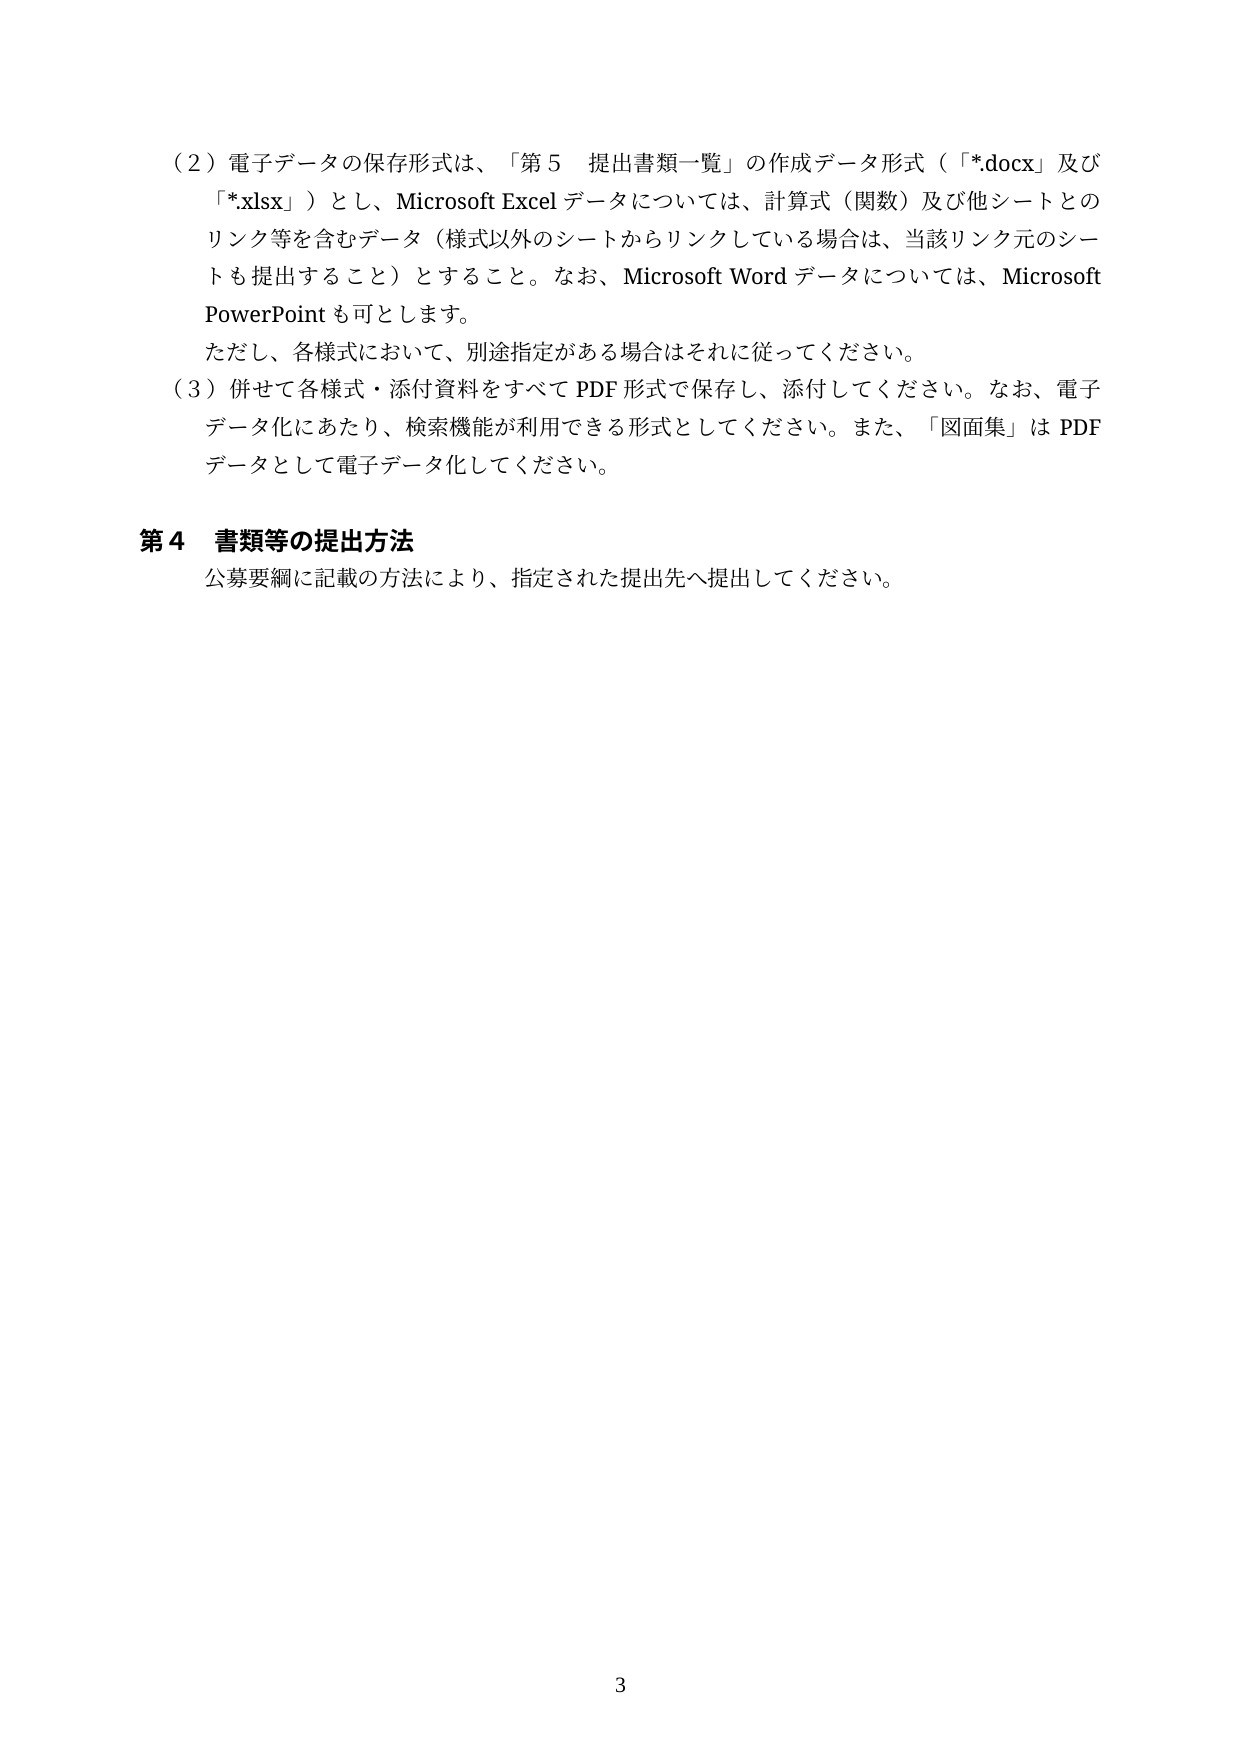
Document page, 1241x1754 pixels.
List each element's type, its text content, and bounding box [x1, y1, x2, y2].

text ただし、各様式において、別途指定がある場合はそれに従ってください。 [204, 332, 1101, 370]
text （３）併せて各様式・添付資料をすべてPDF形式で保存し、添付してください。なお、電子データ化にあたり、検索機能が利用できる形式としてください。また、「図面集」はPDFデータとして電子データ化してください。 [161, 370, 1101, 483]
text 公募要綱に記載の方法により、指定された提出先へ提出してください。 [183, 558, 1101, 596]
text （２）電子データの保存形式は、「第５ 提出書類一覧」の作成データ形式（「*.docx」及び「*.xlsx」）とし、Microsoft Excelデータについては、計算式（関数）及び他シートとのリンク等を含むデータ（様式以外のシートからリンクしている場合は、当該リンク元のシートも提出すること）とすること。なお、Microsoft Wordデータについては、Microsoft PowerPointも可とします。 [161, 143, 1101, 332]
subtitle 書類等の提出方法 [139, 521, 1101, 558]
